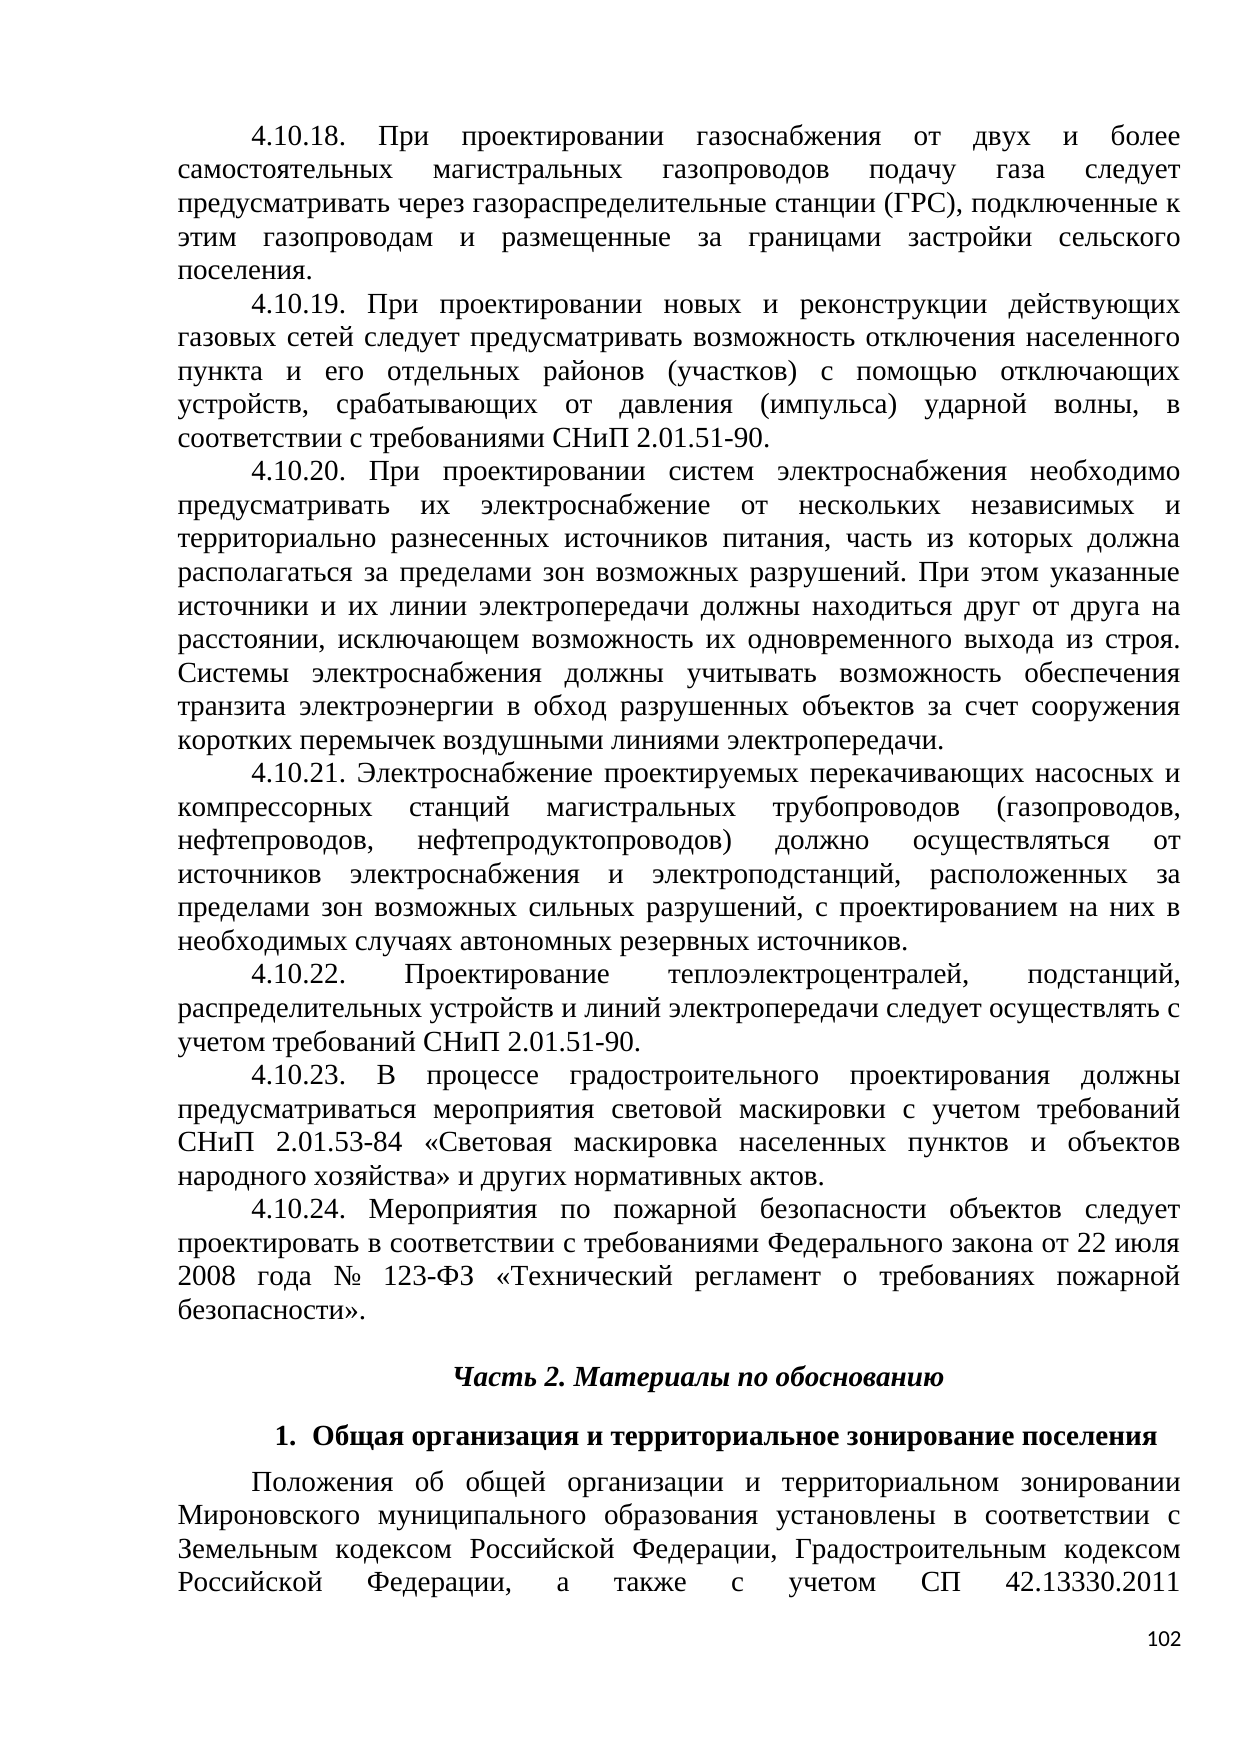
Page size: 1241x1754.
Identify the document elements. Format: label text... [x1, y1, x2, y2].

text 4.10.18. При проектировании газоснабжения от двух и более самостоятельных магистральных газопроводов подачу газа следует предусматривать через газораспределительные станции (ГРС), подключенные к этим газопроводам и размещенные за границами застройки сельского поселения. [177, 118, 1181, 286]
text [177, 1464, 1181, 1598]
text 4.10.20. При проектировании систем электроснабжения необходимо предусматривать их электроснабжение от нескольких независимых и территориально разнесенных источников питания, часть из которых должна располагаться за пределами зон возможных разрушений. При этом указанные источники и их линии электропередачи должны находиться друг от друга на расстоянии, исключающем возможность их одновременного выхода из строя. Системы электроснабжения должны учитывать возможность обеспечения транзита электроэнергии в обход разрушенных объектов за счет сооружения коротких перемычек воздушными линиями электропередачи. [177, 453, 1181, 755]
list Общая организация и территориальное зонирование поселения [251, 1418, 1181, 1451]
text 4.10.19. При проектировании новых и реконструкции действующих газовых сетей следует предусматривать возможность отключения населенного пункта и его отдельных районов (участков) с помощью отключающих устройств, срабатывающих от давления (импульса) ударной волны, в соответствии с требованиями СНиП 2.01.51-90. [177, 286, 1181, 453]
text 4.10.21. Электроснабжение проектируемых перекачивающих насосных и компрессорных станций магистральных трубопроводов (газопроводов, нефтепроводов, нефтепродуктопроводов) должно осуществляться от источников электроснабжения и электроподстанций, расположенных за пределами зон возможных сильных разрушений, с проектированием на них в необходимых случаях автономных резервных источников. [177, 755, 1181, 957]
text 4.10.22. Проектирование теплоэлектроцентралей, подстанций, распределительных устройств и линий электропередачи следует осуществлять с учетом требований СНиП 2.01.51-90. [177, 957, 1181, 1057]
text 4.10.24. Мероприятия по пожарной безопасности объектов следует проектировать в соответствии с требованиями Федерального закона от 22 июля 2008 года № 123-ФЗ «Технический регламент о требованиях пожарной безопасности». [177, 1191, 1181, 1326]
text 4.10.23. В процессе градостроительного проектирования должны предусматриваться мероприятия световой маскировки с учетом требований СНиП 2.01.53-84 «Световая маскировка населенных пунктов и объектов народного хозяйства» и других нормативных актов. [177, 1057, 1181, 1191]
text Часть 2. Материалы по обоснованию [215, 1359, 1181, 1393]
